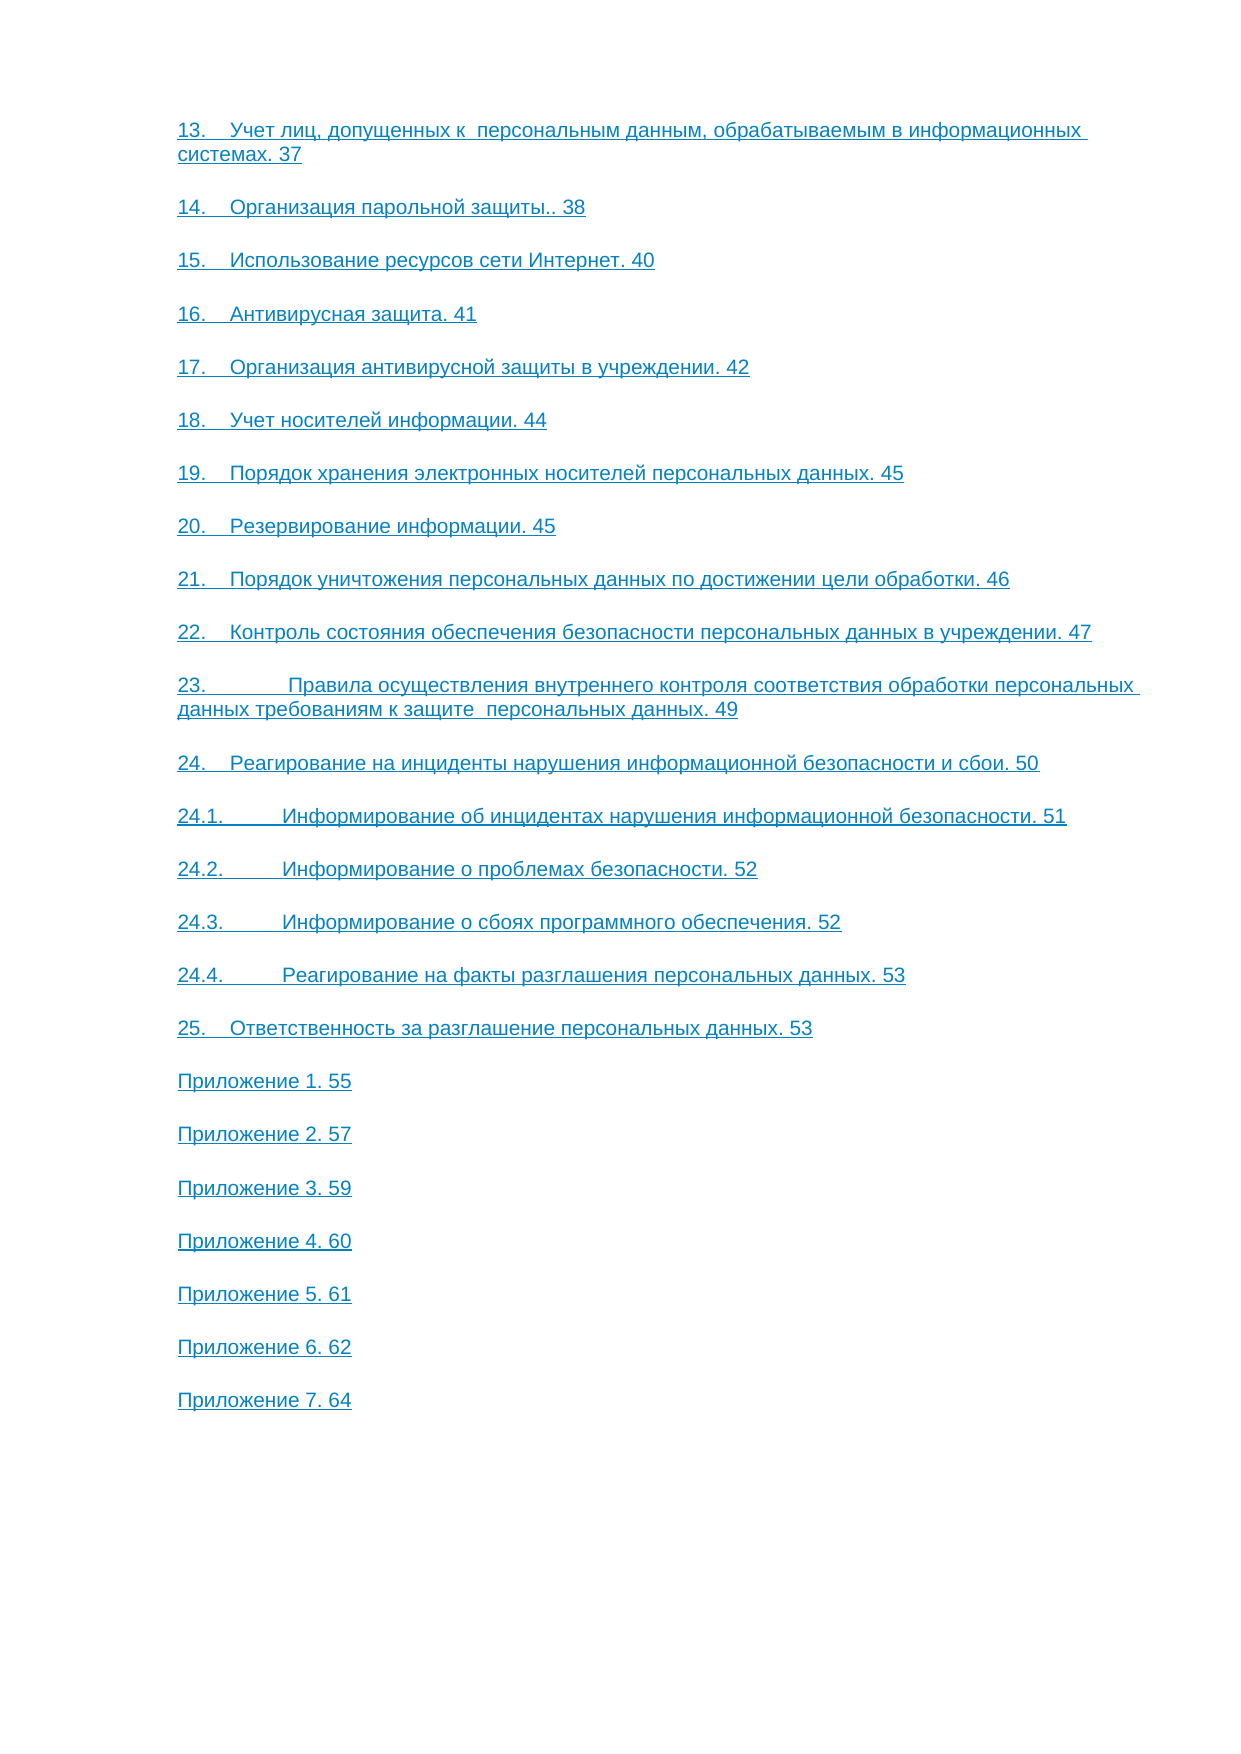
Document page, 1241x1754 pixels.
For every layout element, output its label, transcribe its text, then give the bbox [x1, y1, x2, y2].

text Приложение 5. 61 [177, 1282, 1152, 1306]
text 24.3. Информирование о сбоях программного обеспечения. 52 [177, 910, 1152, 934]
text Приложение 1. 55 [177, 1069, 1152, 1093]
text 21. Порядок уничтожения персональных данных по достижении цели обработки. 46 [177, 567, 1152, 591]
text Приложение 3. 59 [177, 1175, 1152, 1199]
text 25. Ответственность за разглашение персональных данных. 53 [177, 1016, 1152, 1040]
text 18. Учет носителей информации. 44 [177, 408, 1152, 432]
text Приложение 4. 60 [177, 1228, 1152, 1252]
text 17. Организация антивирусной защиты в учреждении. 42 [177, 354, 1152, 378]
text 24.1. Информирование об инцидентах нарушения информационной безопасности. 51 [177, 803, 1152, 827]
text 24. Реагирование на инциденты нарушения информационной безопасности и сбои. 50 [177, 750, 1152, 774]
text 22. Контроль состояния обеспечения безопасности персональных данных в учреждении. 47 [177, 620, 1152, 644]
text 14. Организация парольной защиты.. 38 [177, 195, 1152, 219]
text Приложение 6. 62 [177, 1335, 1152, 1359]
text 16. Антивирусная защита. 41 [177, 301, 1152, 325]
text 19. Порядок хранения электронных носителей персональных данных. 45 [177, 461, 1152, 485]
text Приложение 2. 57 [177, 1122, 1152, 1146]
text 20. Резервирование информации. 45 [177, 514, 1152, 538]
text 23. Правила осуществления внутреннего контроля соответствия обработки персональных данных требованиям к защите персональных данных. 49 [177, 673, 1152, 721]
text Приложение 7. 64 [177, 1388, 1152, 1412]
text 15. Использование ресурсов сети Интернет. 40 [177, 248, 1152, 272]
text 24.4. Реагирование на факты разглашения персональных данных. 53 [177, 963, 1152, 987]
text 24.2. Информирование о проблемах безопасности. 52 [177, 857, 1152, 881]
text 13. Учет лиц, допущенных к персональным данным, обрабатываемым в информационных системах. 37 [177, 118, 1152, 166]
